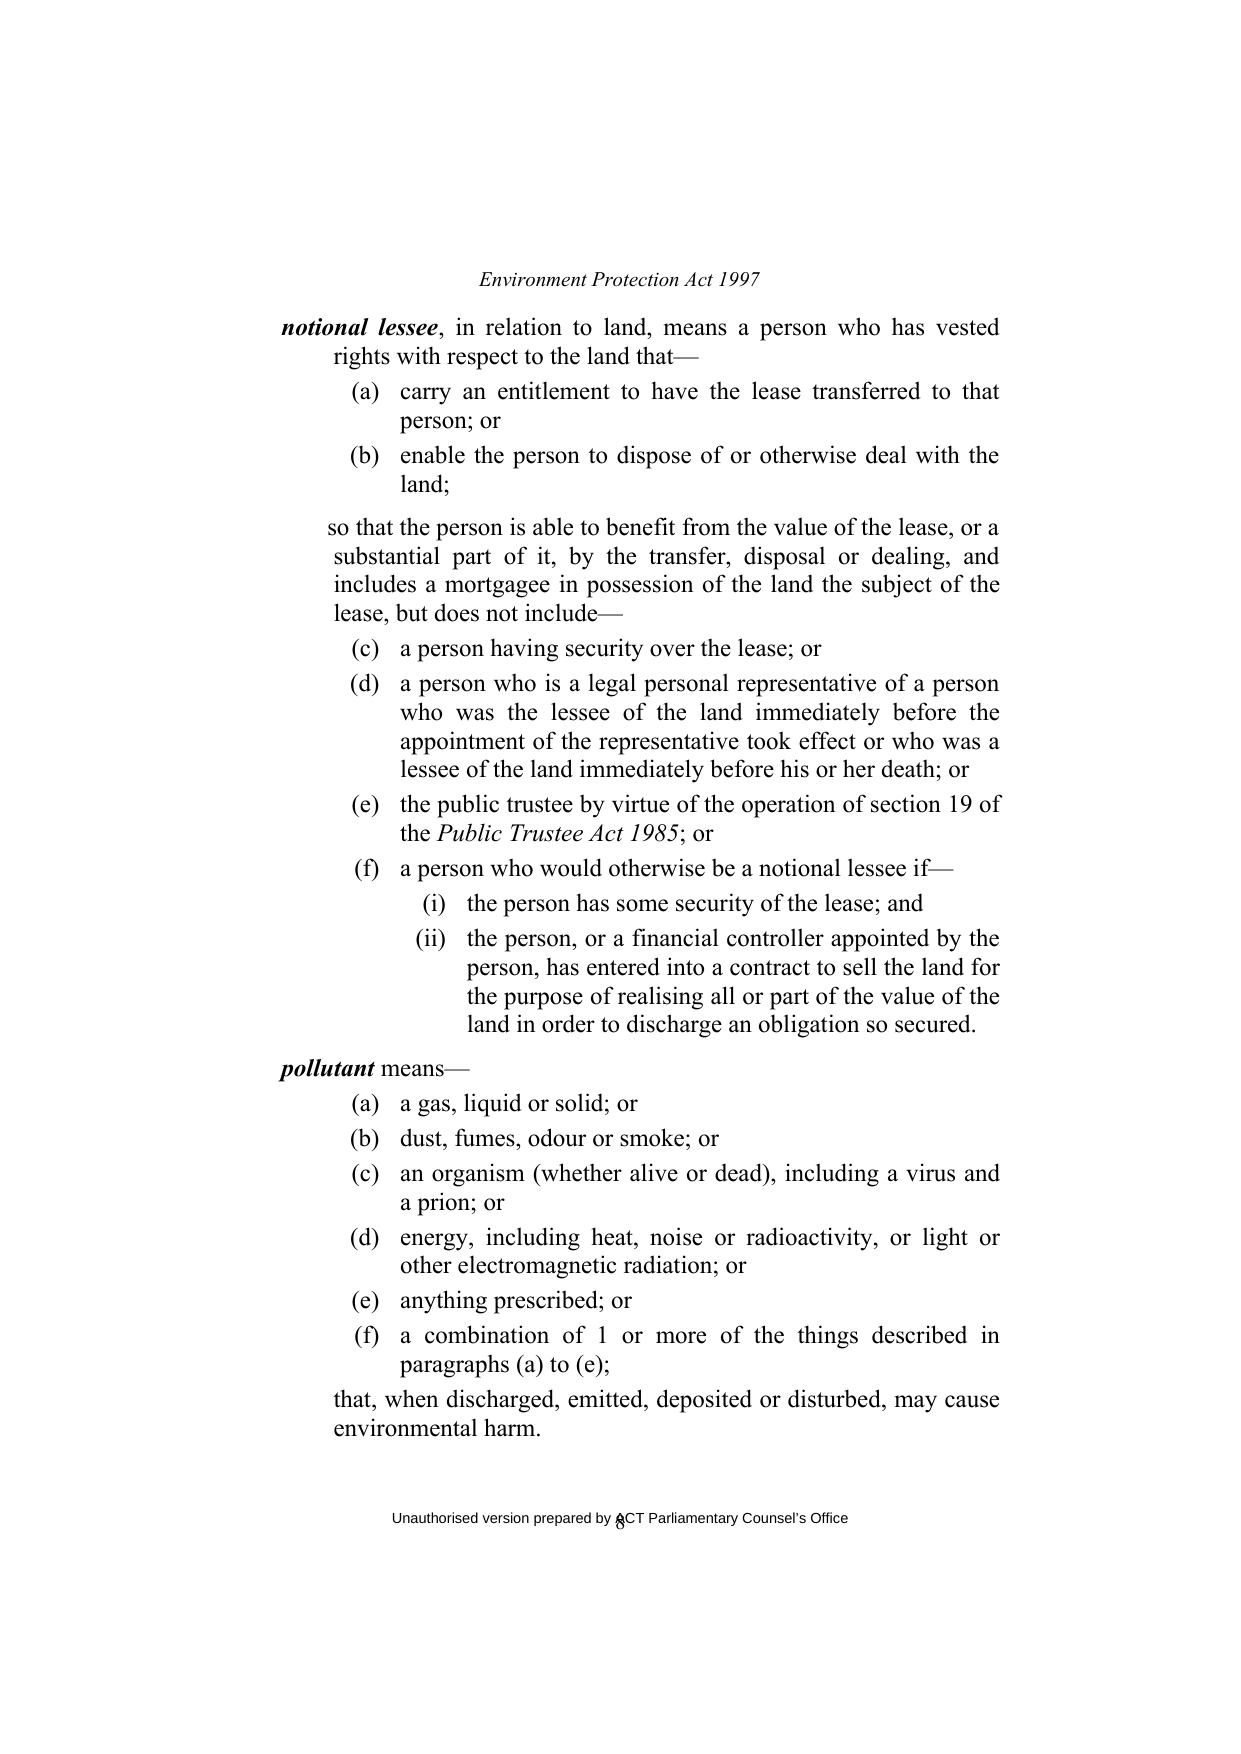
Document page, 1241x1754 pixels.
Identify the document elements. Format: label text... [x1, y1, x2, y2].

text (i) the person has some security of the lease; and [239, 888, 1001, 917]
text (d) a person who is a legal personal representative of a person who was the lessee of the land immediately before the appointment of the representative took effect or who was a lessee of the land immediately before his or her death; or [239, 668, 1001, 783]
text (a) carry an entitlement to have the lease transferred to that person; or [239, 376, 1001, 434]
text (a) a gas, liquid or solid; or [239, 1088, 1001, 1117]
text (f) a combination of 1 or more of the things described in paragraphs (a) to (e); [239, 1320, 1001, 1378]
text (f) a person who would otherwise be a notional lessee if— [239, 853, 1001, 882]
text (ii) the person, or a financial controller appointed by the person, has entered into a contract to sell the land for the purpose of realising all or part of the value of the land in order to discharge an obligation so secured. [239, 923, 1001, 1038]
text so that the person is able to benefit from the value of the lease, or a substantial part of it, by the transfer, disposal or dealing, and includes a mortgagee in possession of the land the subject of the lease, but does not include— [327, 512, 1001, 627]
text (b) enable the person to dispose of or otherwise deal with the land; [239, 440, 1001, 497]
text that, when discharged, emitted, deposited or disturbed, may cause environmental harm. [333, 1384, 1001, 1442]
text (d) energy, including heat, noise or radioactivity, or light or other electromagnetic radiation; or [239, 1222, 1001, 1279]
text (b) dust, fumes, odour or smoke; or [239, 1123, 1001, 1152]
text (c) a person having security over the lease; or [239, 633, 1001, 662]
text (e) anything prescribed; or [239, 1285, 1001, 1314]
text (e) the public trustee by virtue of the operation of section 19 of the Public Trustee Act 1985; or [239, 789, 1001, 847]
text notional lessee, in relation to land, means a person who has vested rights with respect to the land that— [281, 312, 1001, 370]
text pollutant means— [281, 1053, 1001, 1082]
text (c) an organism (whether alive or dead), including a virus and a prion; or [239, 1158, 1001, 1215]
